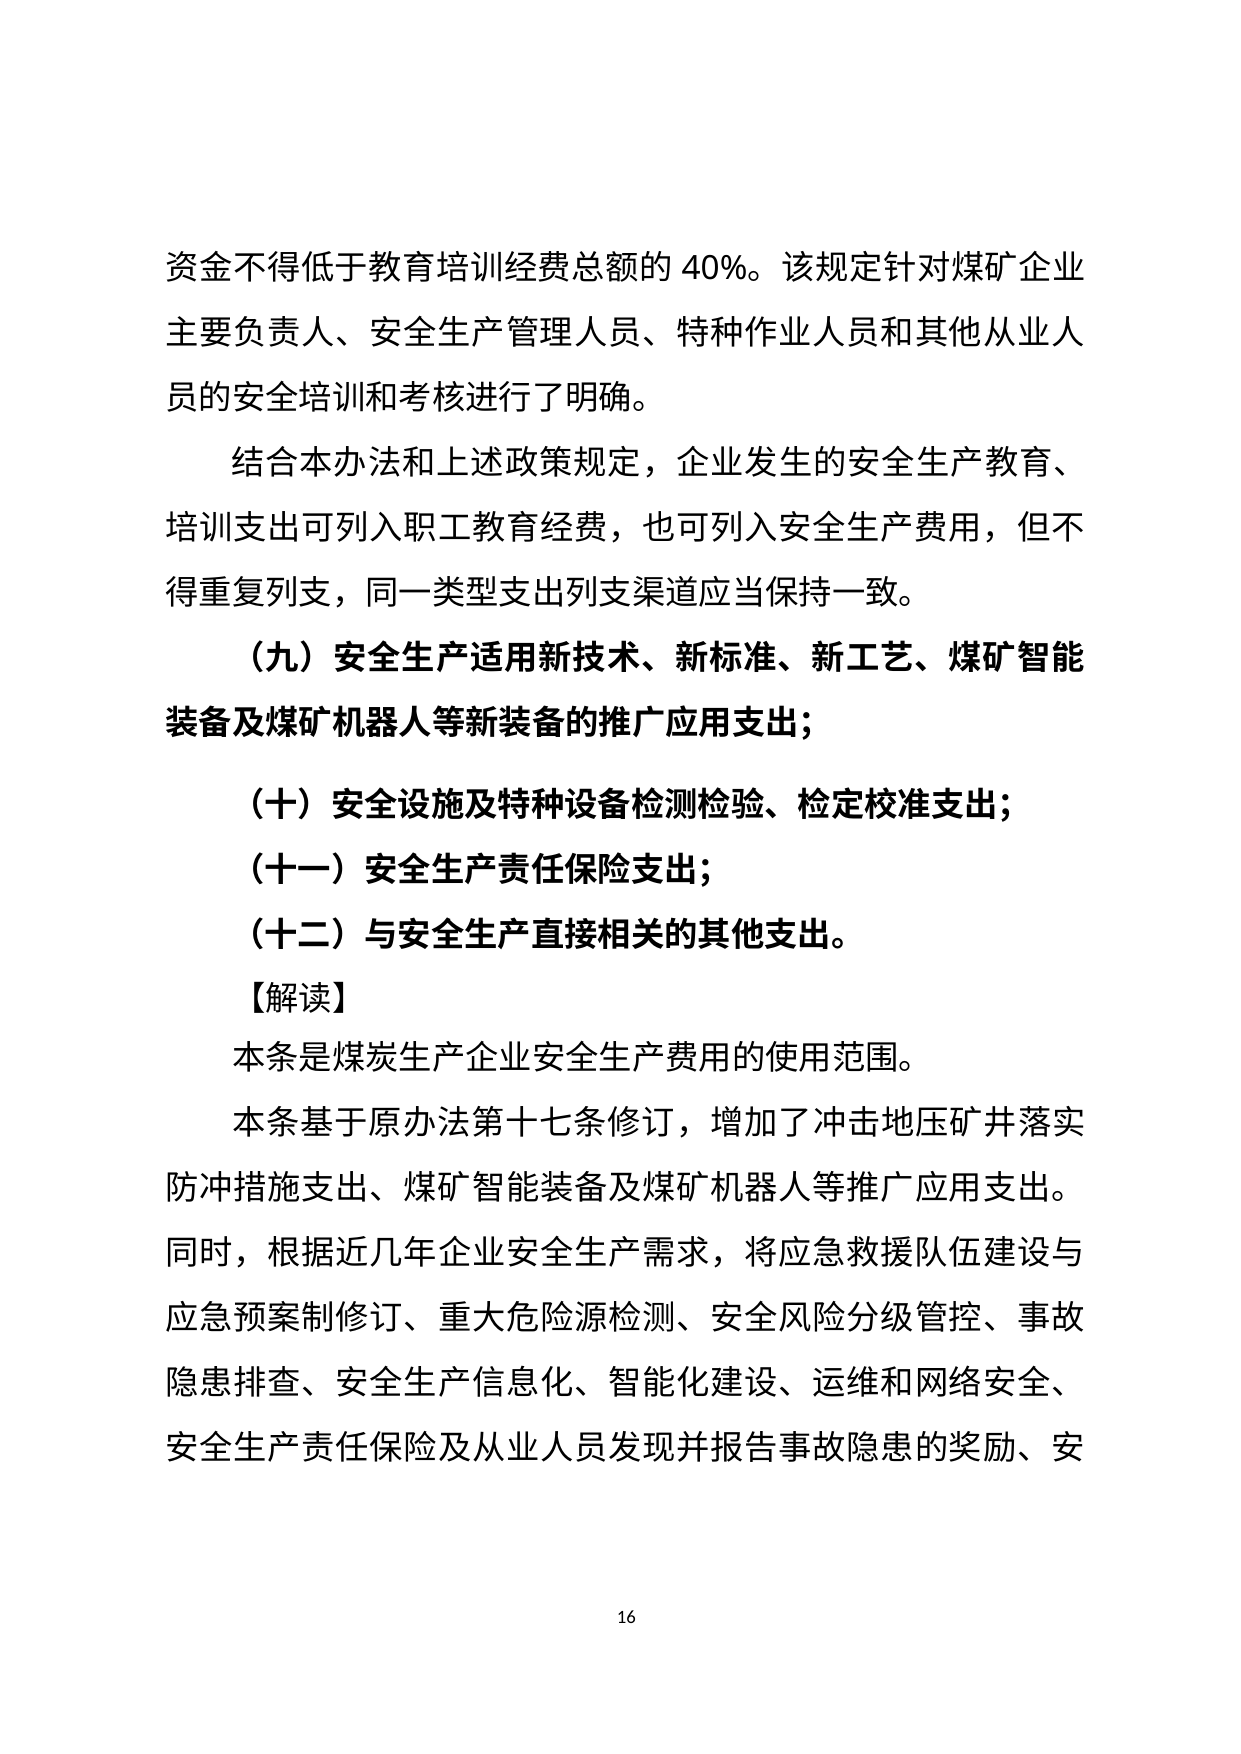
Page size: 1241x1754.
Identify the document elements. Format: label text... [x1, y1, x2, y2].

text 本条是煤炭生产企业安全生产费用的使用范围。 [165, 1022, 1087, 1087]
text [165, 233, 1087, 428]
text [165, 1087, 1087, 1477]
text （十一）安全生产责任保险支出； [165, 834, 1087, 899]
text 【解读】 [165, 964, 1087, 1022]
text （十）安全设施及特种设备检测检验、检定校准支出； [165, 769, 1087, 834]
text （十二）与安全生产直接相关的其他支出。 [165, 899, 1087, 964]
text 结合本办法和上述政策规定，企业发生的安全生产教育、培训支出可列入职工教育经费，也可列入安全生产费用，但不得重复列支，同一类型支出列支渠道应当保持一致。 [165, 428, 1087, 623]
text （九）安全生产适用新技术、新标准、新工艺、煤矿智能装备及煤矿机器人等新装备的推广应用支出； [165, 623, 1087, 753]
